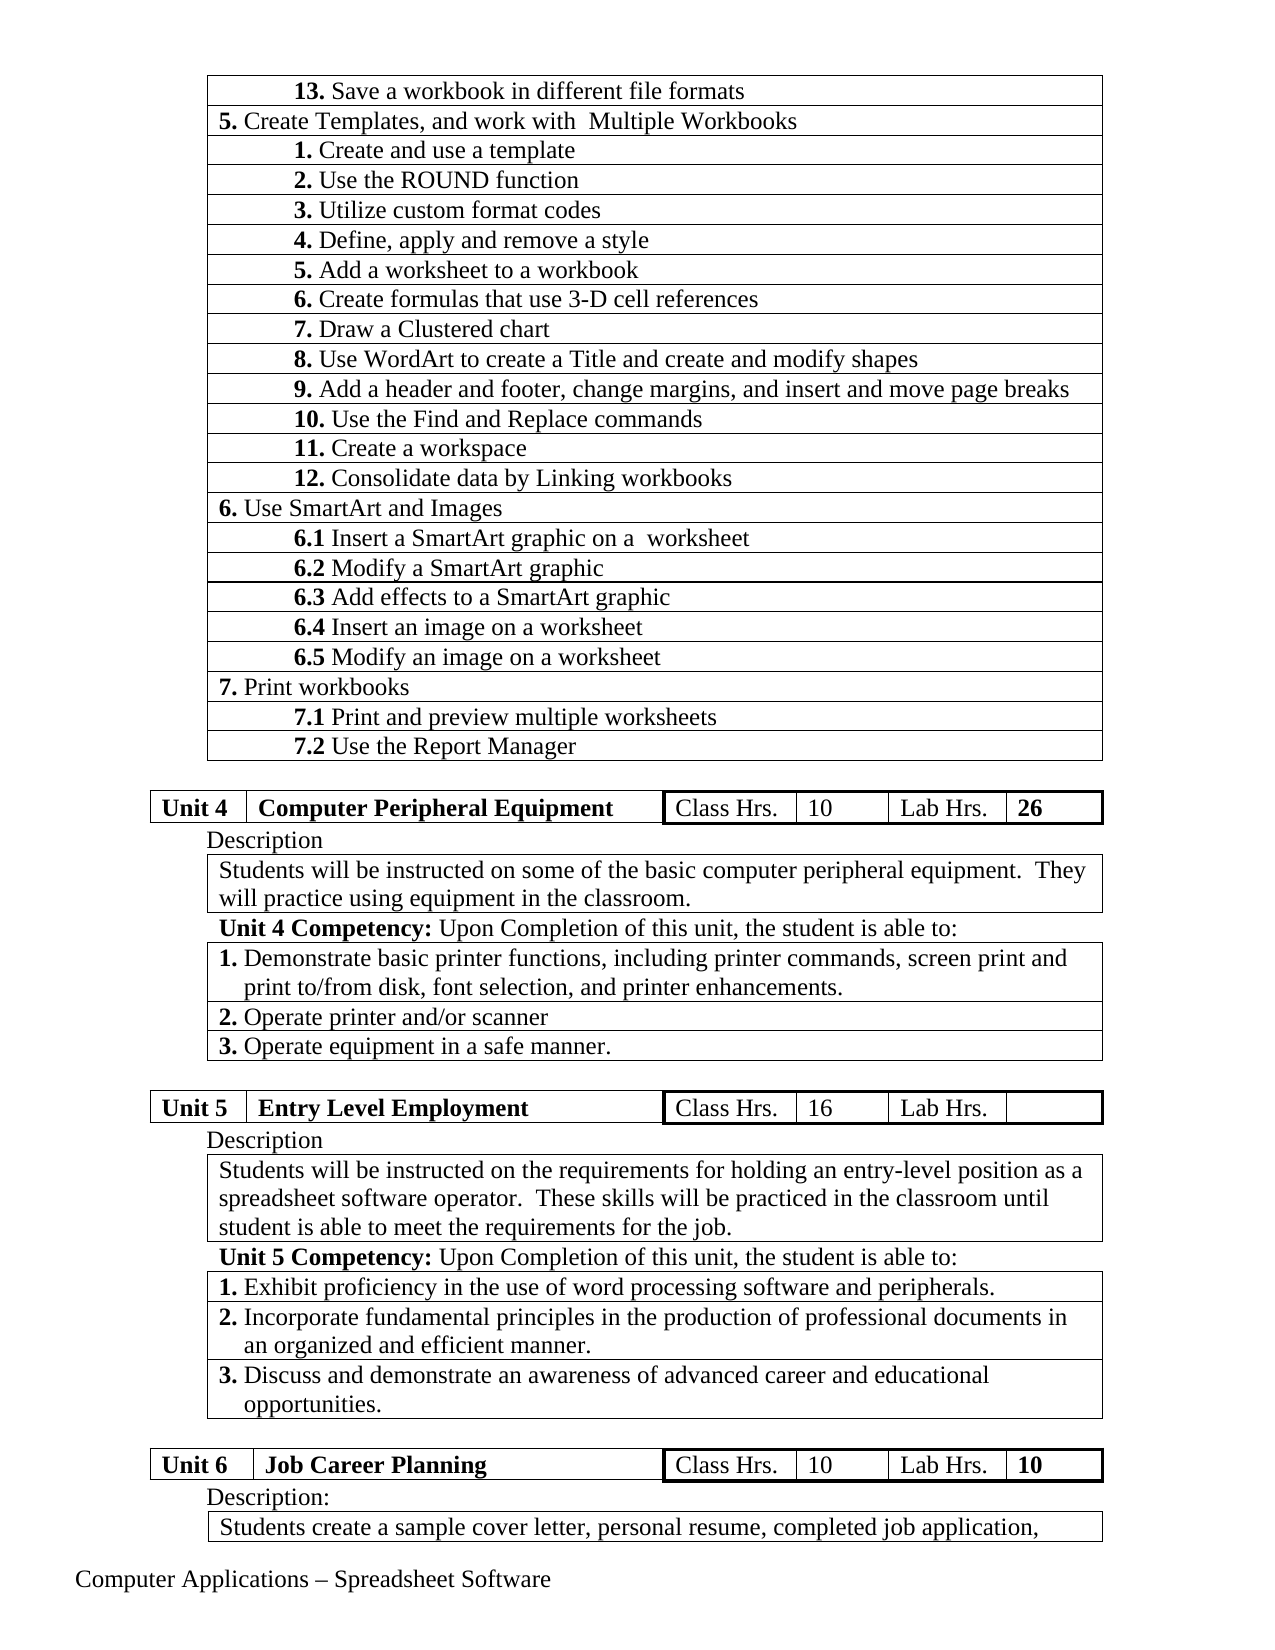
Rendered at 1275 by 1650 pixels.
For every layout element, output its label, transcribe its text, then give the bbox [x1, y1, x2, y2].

table_header Lab Hrs. [889, 793, 1006, 822]
table_cell Unit 5 Competency: Upon Completion of this unit, the student is able to: [207, 1242, 1102, 1271]
table_header 10 [797, 793, 888, 822]
text Description: [150, 1482, 1200, 1511]
table_header 16 [797, 1093, 888, 1122]
table_header Computer Peripheral Equipment [247, 791, 662, 822]
table_cell 7. Draw a Clustered chart [208, 314, 1102, 343]
text Description [150, 825, 1200, 854]
table_header Job Career Planning [254, 1449, 662, 1479]
table_cell 3. Discuss and demonstrate an awareness of advanced career and educational opportunities. [208, 1360, 1102, 1418]
table_cell 1. Create and use a template [208, 136, 1102, 164]
table_cell 8. Use WordArt to create a Title and create and modify shapes [208, 344, 1102, 373]
table_cell 11. Create a workspace [208, 434, 1102, 462]
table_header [209, 1512, 1102, 1541]
table_header Unit 4 [151, 791, 246, 822]
table_cell 6.3 Add effects to a SmartArt graphic [208, 583, 1102, 611]
table_cell 1. Demonstrate basic printer functions, including printer commands, screen print and print to/from disk, font selection, and printer enhancements. [208, 943, 1102, 1001]
table_cell 12. Consolidate data by Linking workbooks [208, 463, 1102, 492]
table_cell 4. Define, apply and remove a style [208, 225, 1102, 254]
table_header Students will be instructed on the requirements for holding an entry-level position as a spreadsheet software operator. These skills will be practiced in the classroom until student is able to meet the requirements for the job. [208, 1155, 1102, 1241]
table_cell 5. Create Templates, and work with Multiple Workbooks [208, 106, 1102, 134]
table_header Lab Hrs. [889, 1093, 1006, 1122]
table_cell 2. Incorporate fundamental principles in the production of professional documents in an organized and efficient manner. [208, 1302, 1102, 1359]
table_cell 3. Operate equipment in a safe manner. [208, 1031, 1102, 1060]
table_cell 6.1 Insert a SmartArt graphic on a worksheet [208, 523, 1102, 552]
table_cell 13. Save a workbook in different file formats [208, 76, 1102, 105]
table_header Class Hrs. [666, 1451, 796, 1479]
table_cell 7. Print workbooks [208, 672, 1102, 701]
table_header 10 [1007, 1451, 1101, 1479]
table_cell Unit 4 Competency: Upon Completion of this unit, the student is able to: [207, 913, 1102, 942]
table_cell 2. Use the ROUND function [208, 165, 1102, 194]
table_header Class Hrs. [666, 1093, 796, 1122]
table_cell 2. Operate printer and/or scanner [208, 1002, 1102, 1030]
table_header [1007, 1093, 1101, 1122]
table_cell 3. Utilize custom format codes [208, 195, 1102, 224]
table_header Students will be instructed on some of the basic computer peripheral equipment. They will practice using equipment in the classroom. [208, 855, 1102, 912]
table_cell 1. Exhibit proficiency in the use of word processing software and peripherals. [208, 1272, 1102, 1301]
table_cell 6. Use SmartArt and Images [208, 493, 1102, 522]
table_cell 5. Add a worksheet to a workbook [208, 255, 1102, 283]
table_header 26 [1007, 793, 1101, 822]
text Description [150, 1125, 1200, 1154]
table_cell 6.4 Insert an image on a worksheet [208, 612, 1102, 641]
table_cell 6.2 Modify a SmartArt graphic [208, 553, 1102, 581]
table_header 10 [797, 1451, 888, 1479]
table_cell 7.2 Use the Report Manager [208, 731, 1102, 760]
table_cell 9. Add a header and footer, change margins, and insert and move page breaks [208, 374, 1102, 403]
table_cell 6. Create formulas that use 3-D cell references [208, 285, 1102, 313]
table_cell 6.5 Modify an image on a worksheet [208, 642, 1102, 671]
table_header Lab Hrs. [889, 1451, 1006, 1479]
table_header Entry Level Employment [247, 1091, 662, 1122]
table_cell 10. Use the Find and Replace commands [208, 404, 1102, 432]
table_header Class Hrs. [666, 793, 796, 822]
table_cell 7.1 Print and preview multiple worksheets [208, 702, 1102, 730]
table_header Unit 6 [151, 1449, 253, 1479]
table_header Unit 5 [151, 1091, 246, 1122]
